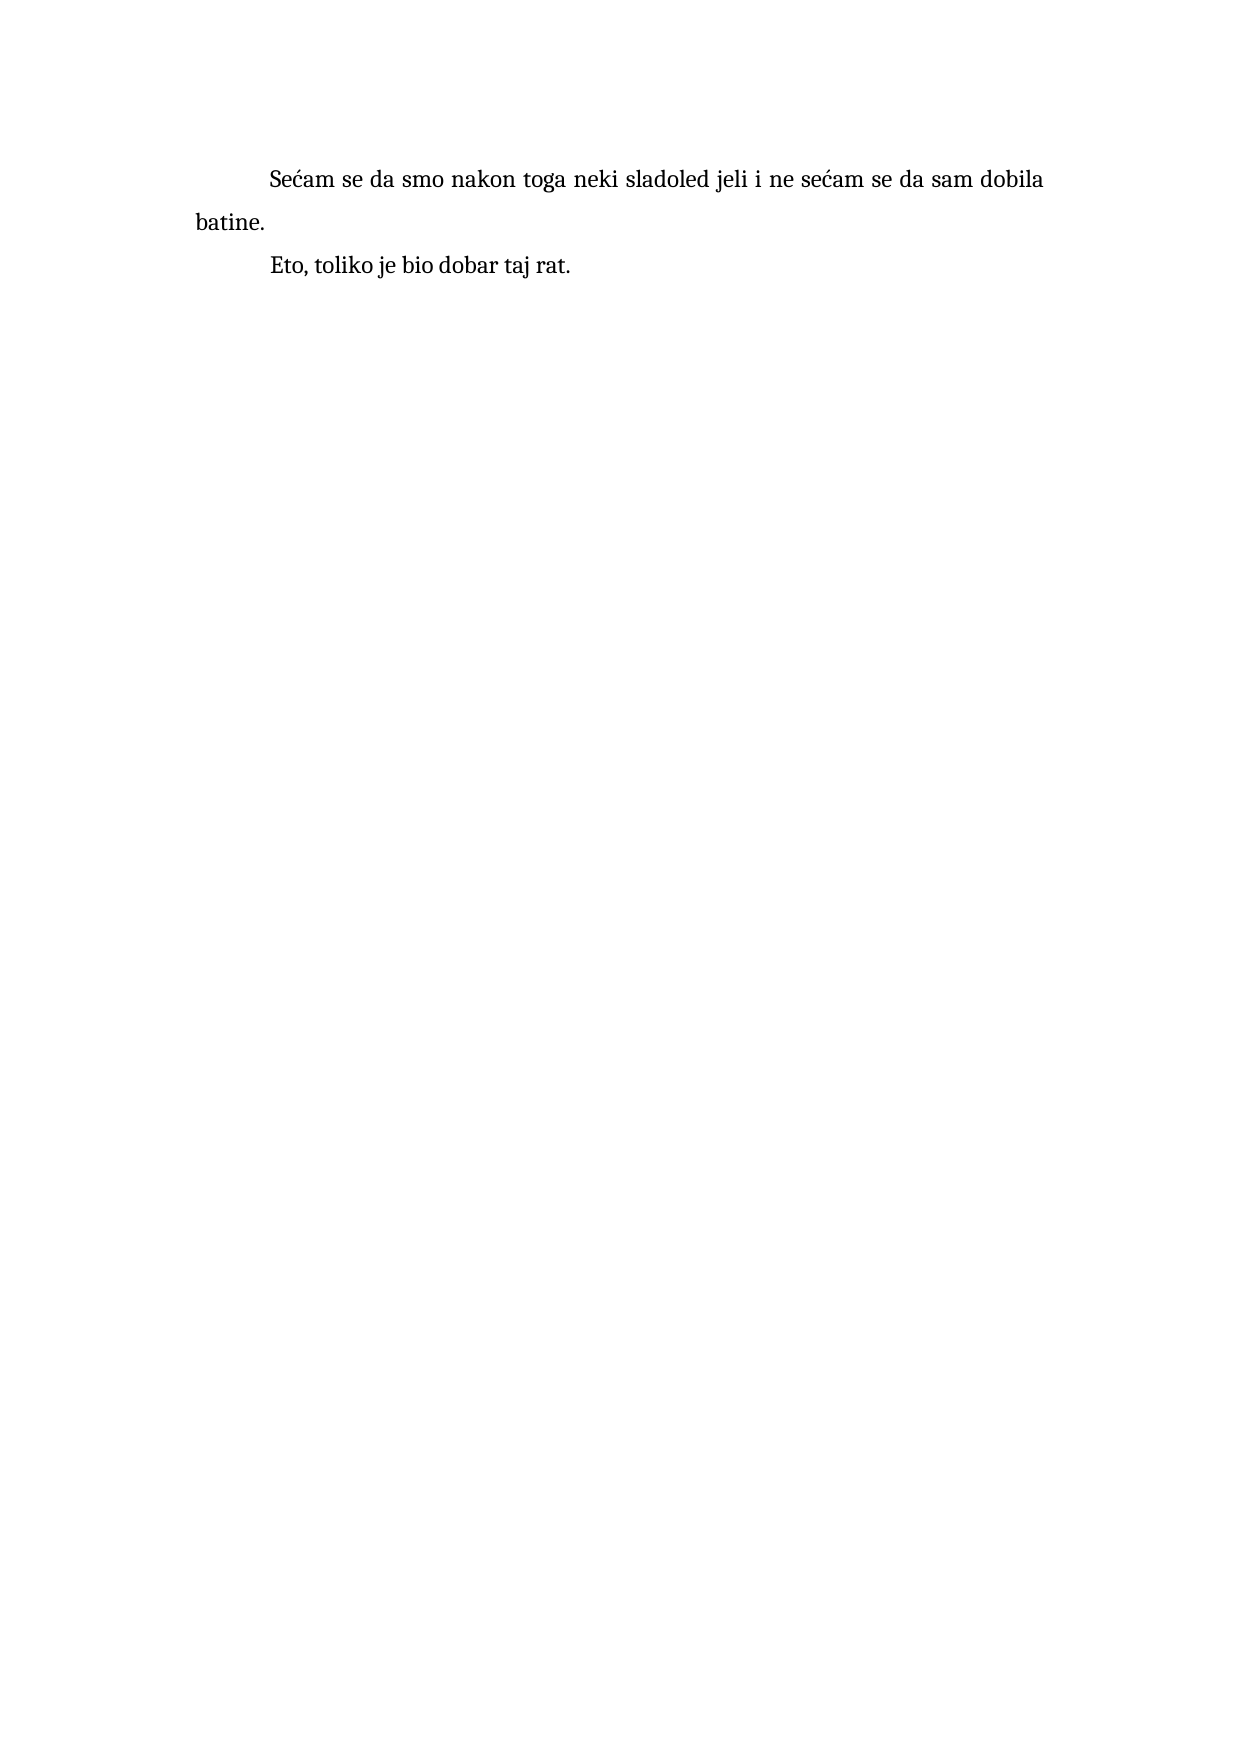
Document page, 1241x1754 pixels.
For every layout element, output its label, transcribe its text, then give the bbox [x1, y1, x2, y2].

text Eto, toliko je bio dobar taj rat. [195, 251, 1045, 280]
text Sećam se da smo nakon toga neki sladoled jeli i ne sećam se da sam dobila batine. [195, 165, 1045, 237]
